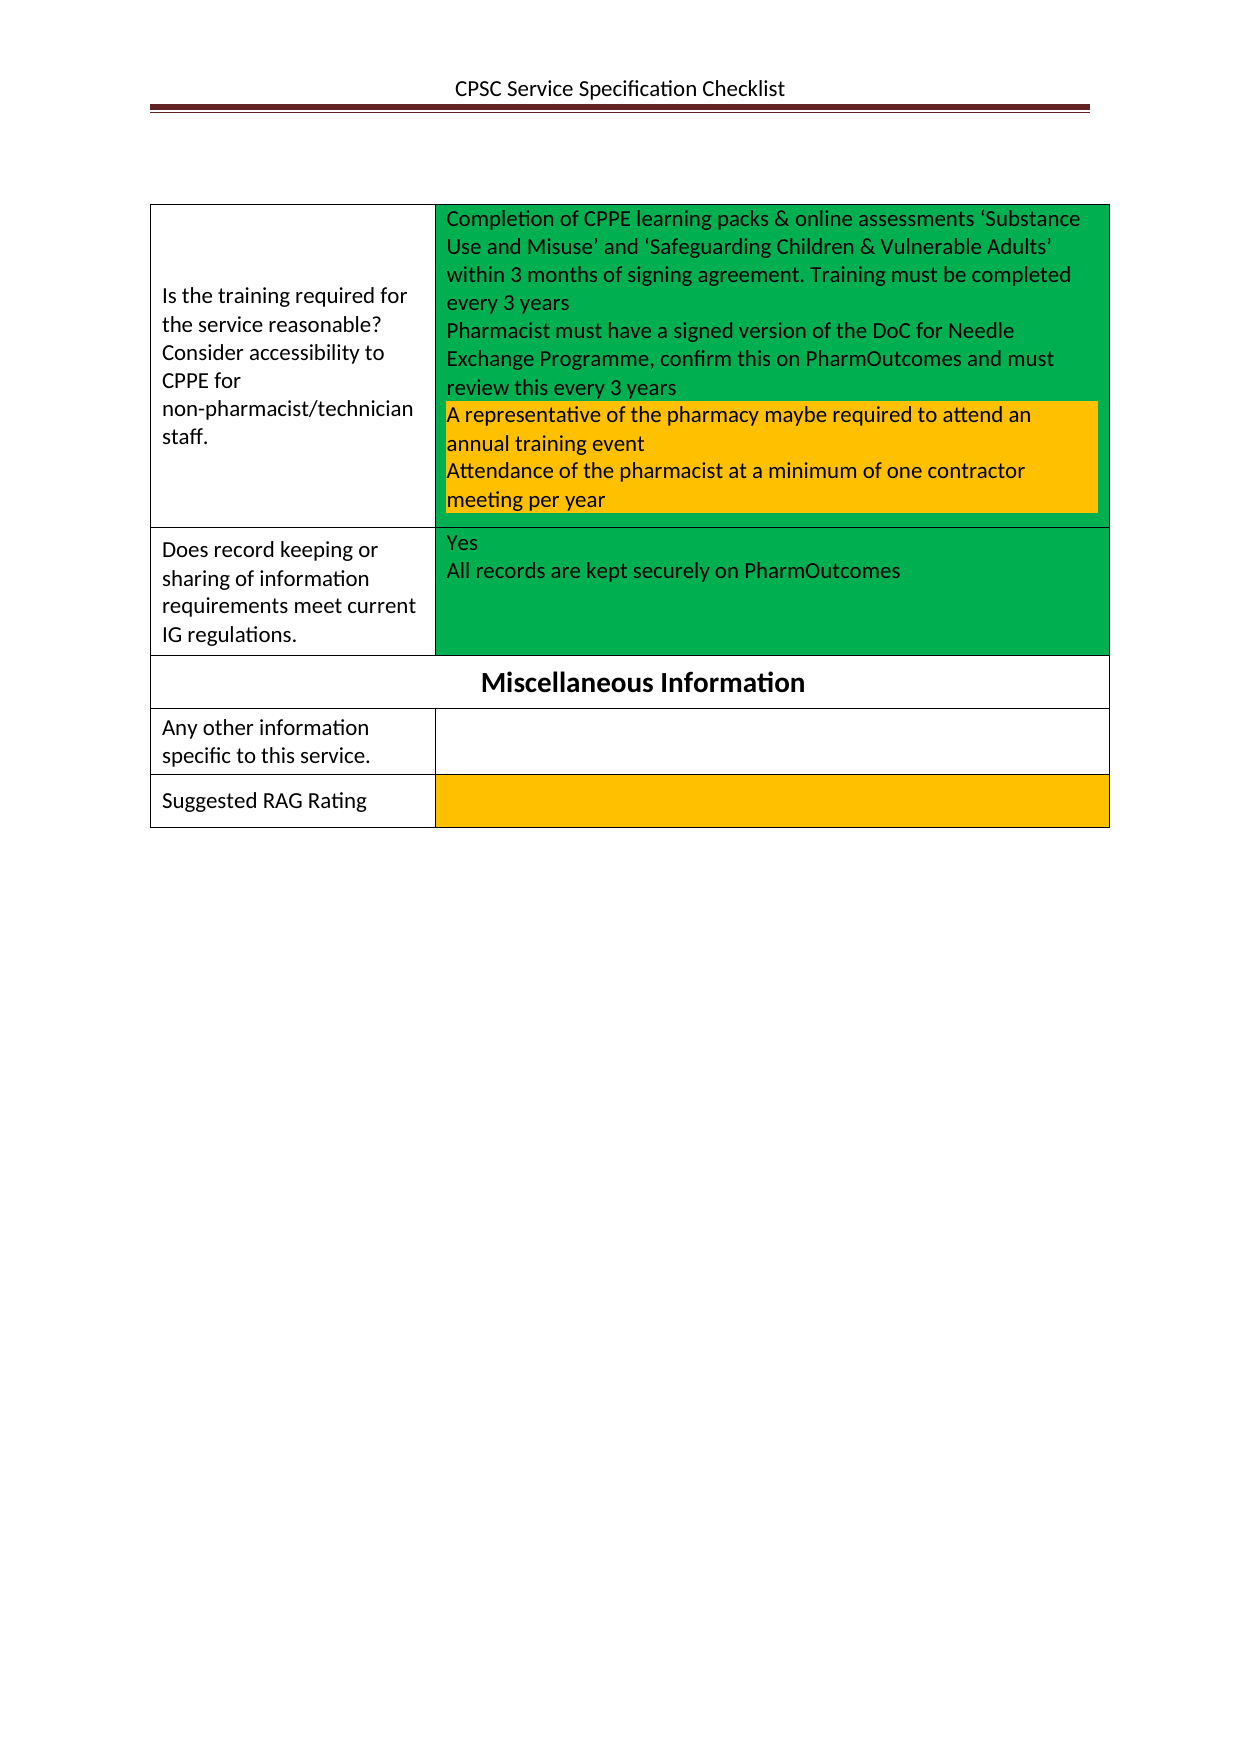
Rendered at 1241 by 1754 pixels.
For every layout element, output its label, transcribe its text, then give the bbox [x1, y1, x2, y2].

table_cell Miscellaneous Information [176, 656, 1109, 708]
table_cell Completion of CPPE learning packs & online assessments ‘Substance Use and Misuse’ and ‘Safeguarding Children & Vulnerable Adults’ within 3 months of signing agreement. Training must be completed every 3 years Pharmacist must have a signed version of the DoC for Needle Exchange Programme, confirm this on PharmOutcomes and must review this every 3 years A representative of the pharmacy maybe required to attend an annual training event Attendance of the pharmacist at a minimum of one contractor meeting per year [436, 205, 1109, 527]
table_cell Yes All records are kept securely on PharmOutcomes [436, 528, 1109, 655]
table_cell Suggested RAG Rating [151, 775, 435, 827]
table_cell [436, 775, 1109, 827]
table_cell [436, 709, 1109, 773]
table_cell Does record keeping or sharing of information requirements meet current IG regulations. [151, 528, 435, 655]
table_cell Any other information specific to this service. [151, 709, 435, 773]
table_cell Is the training required for the service reasonable? Consider accessibility to CPPE for non-pharmacist/technician staff. [151, 205, 435, 527]
table_cell [151, 656, 176, 708]
